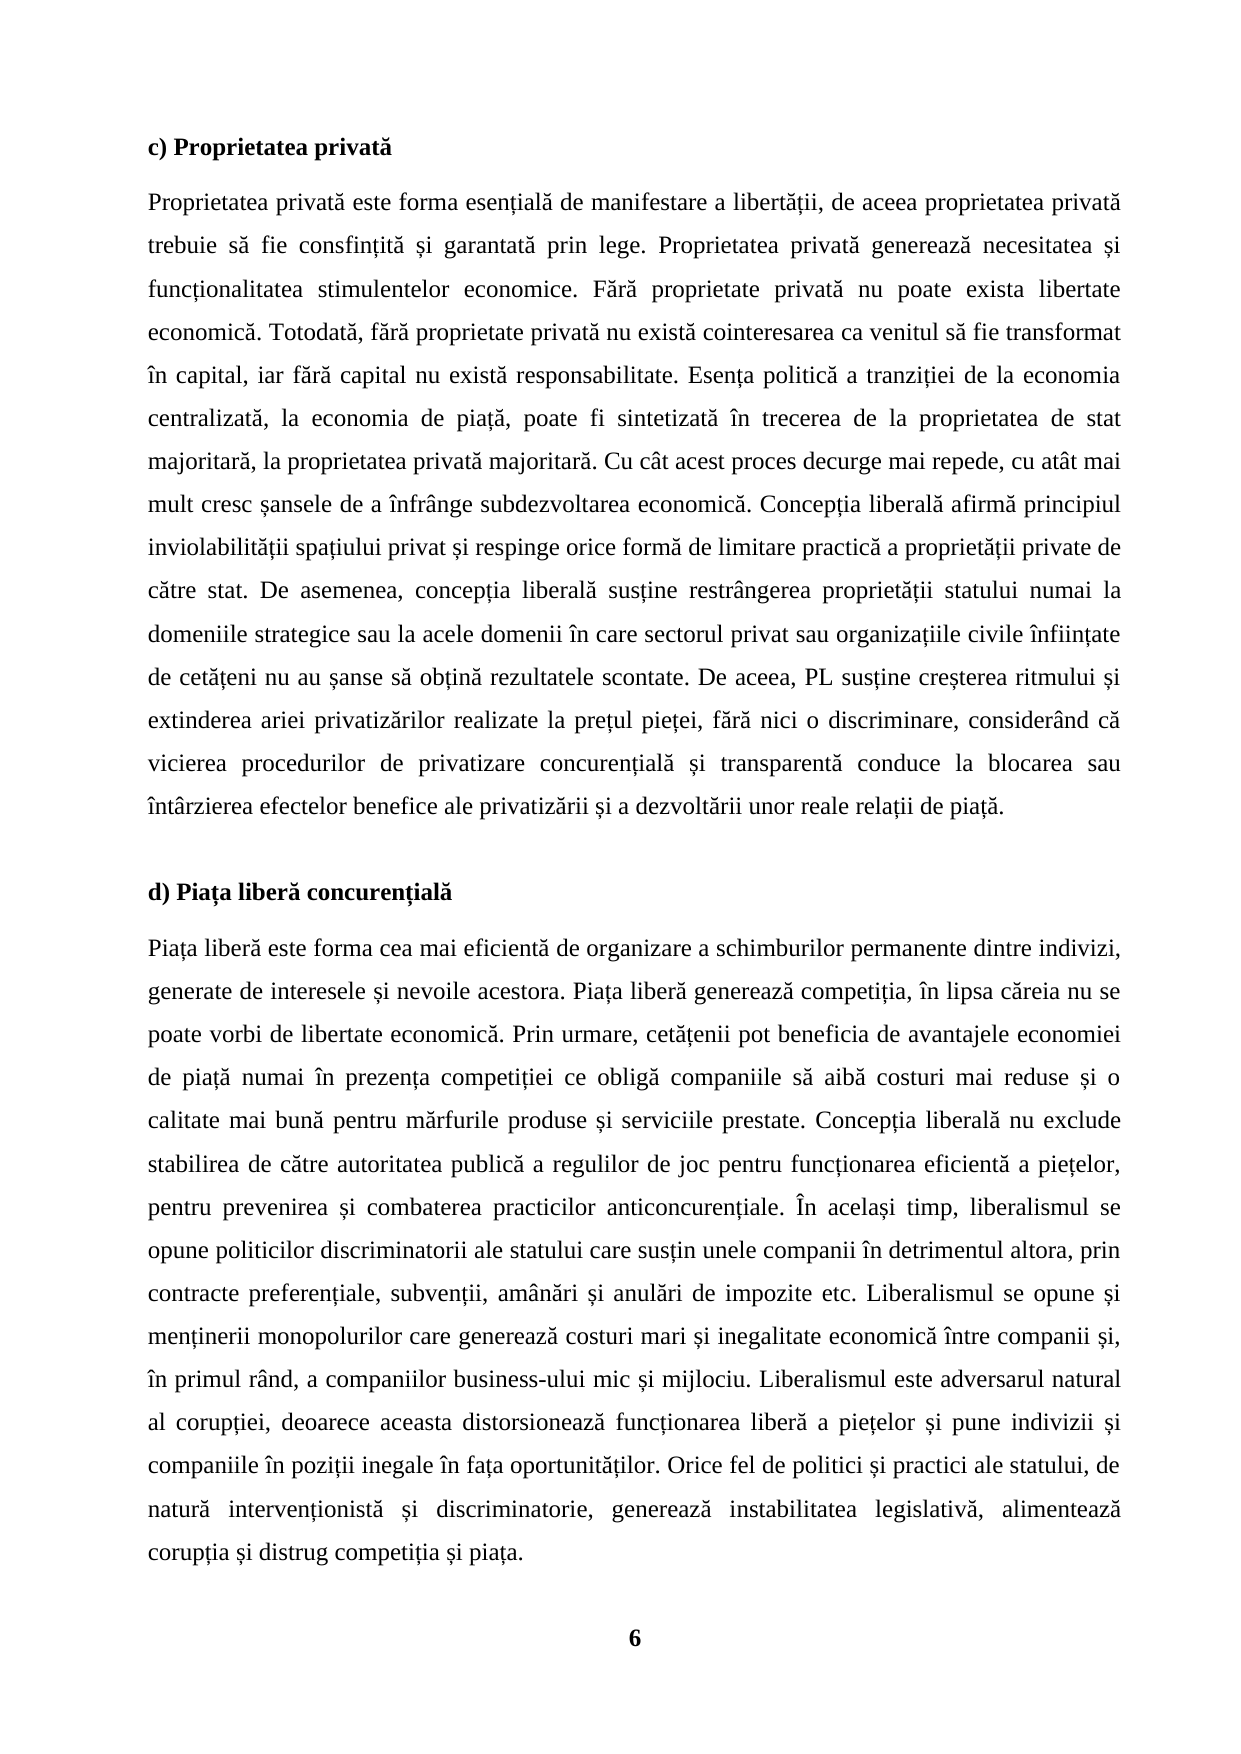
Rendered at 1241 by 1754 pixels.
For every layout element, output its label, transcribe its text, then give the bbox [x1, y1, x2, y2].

text c) Proprietatea privată [148, 132, 1122, 161]
text Proprietatea privată este forma esențială de manifestare a libertății, de aceea proprietatea privată trebuie să fie consfințită și garantată prin lege. Proprietatea privată generează necesitatea și funcționalitatea stimulentelor economice. Fără proprietate privată nu poate exista libertate economică. Totodată, fără proprietate privată nu există cointeresarea ca venitul să fie transformat în capital, iar fără capital nu există responsabilitate. Esența politică a tranziției de la economia centralizată, la economia de piață, poate fi sintetizată în trecerea de la proprietatea de stat majoritară, la proprietatea privată majoritară. Cu cât acest proces decurge mai repede, cu atât mai mult cresc șansele de a înfrânge subdezvoltarea economică. Concepția liberală afirmă principiul inviolabilității spațiului privat și respinge orice formă de limitare practică a proprietății private de către stat. De asemenea, concepția liberală susține restrângerea proprietății statului numai la domeniile strategice sau la acele domenii în care sectorul privat sau organizațiile civile înființate de cetățeni nu au șanse să obțină rezultatele scontate. De aceea, PL susține creșterea ritmului și extinderea ariei privatizărilor realizate la prețul pieței, fără nici o discriminare, considerând că vicierea procedurilor de privatizare concurențială și transparentă conduce la blocarea sau întârzierea efectelor benefice ale privatizării și a dezvoltării unor reale relații de piață. [148, 187, 1122, 820]
text Piața liberă este forma cea mai eficientă de organizare a schimburilor permanente dintre indivizi, generate de interesele și nevoile acestora. Piața liberă generează competiția, în lipsa căreia nu se poate vorbi de libertate economică. Prin urmare, cetățenii pot beneficia de avantajele economiei de piață numai în prezența competiției ce obligă companiile să aibă costuri mai reduse și o calitate mai bună pentru mărfurile produse și serviciile prestate. Concepția liberală nu exclude stabilirea de către autoritatea publică a regulilor de joc pentru funcționarea eficientă a piețelor, pentru prevenirea și combaterea practicilor anticoncurențiale. În același timp, liberalismul se opune politicilor discriminatorii ale statului care susțin unele companii în detrimentul altora, prin contracte preferențiale, subvenții, amânări și anulări de impozite etc. Liberalismul se opune și menținerii monopolurilor care generează costuri mari și inegalitate economică între companii și, în primul rând, a companiilor business-ului mic și mijlociu. Liberalismul este adversarul natural al corupției, deoarece aceasta distorsionează funcționarea liberă a piețelor și pune indivizii și companiile în poziții inegale în fața oportunităților. Orice fel de politici și practici ale statului, de natură intervenționistă și discriminatorie, generează instabilitatea legislativă, alimentează corupția și distrug competiția și piața. [148, 933, 1122, 1566]
text d) Piața liberă concurențială [148, 877, 1122, 906]
